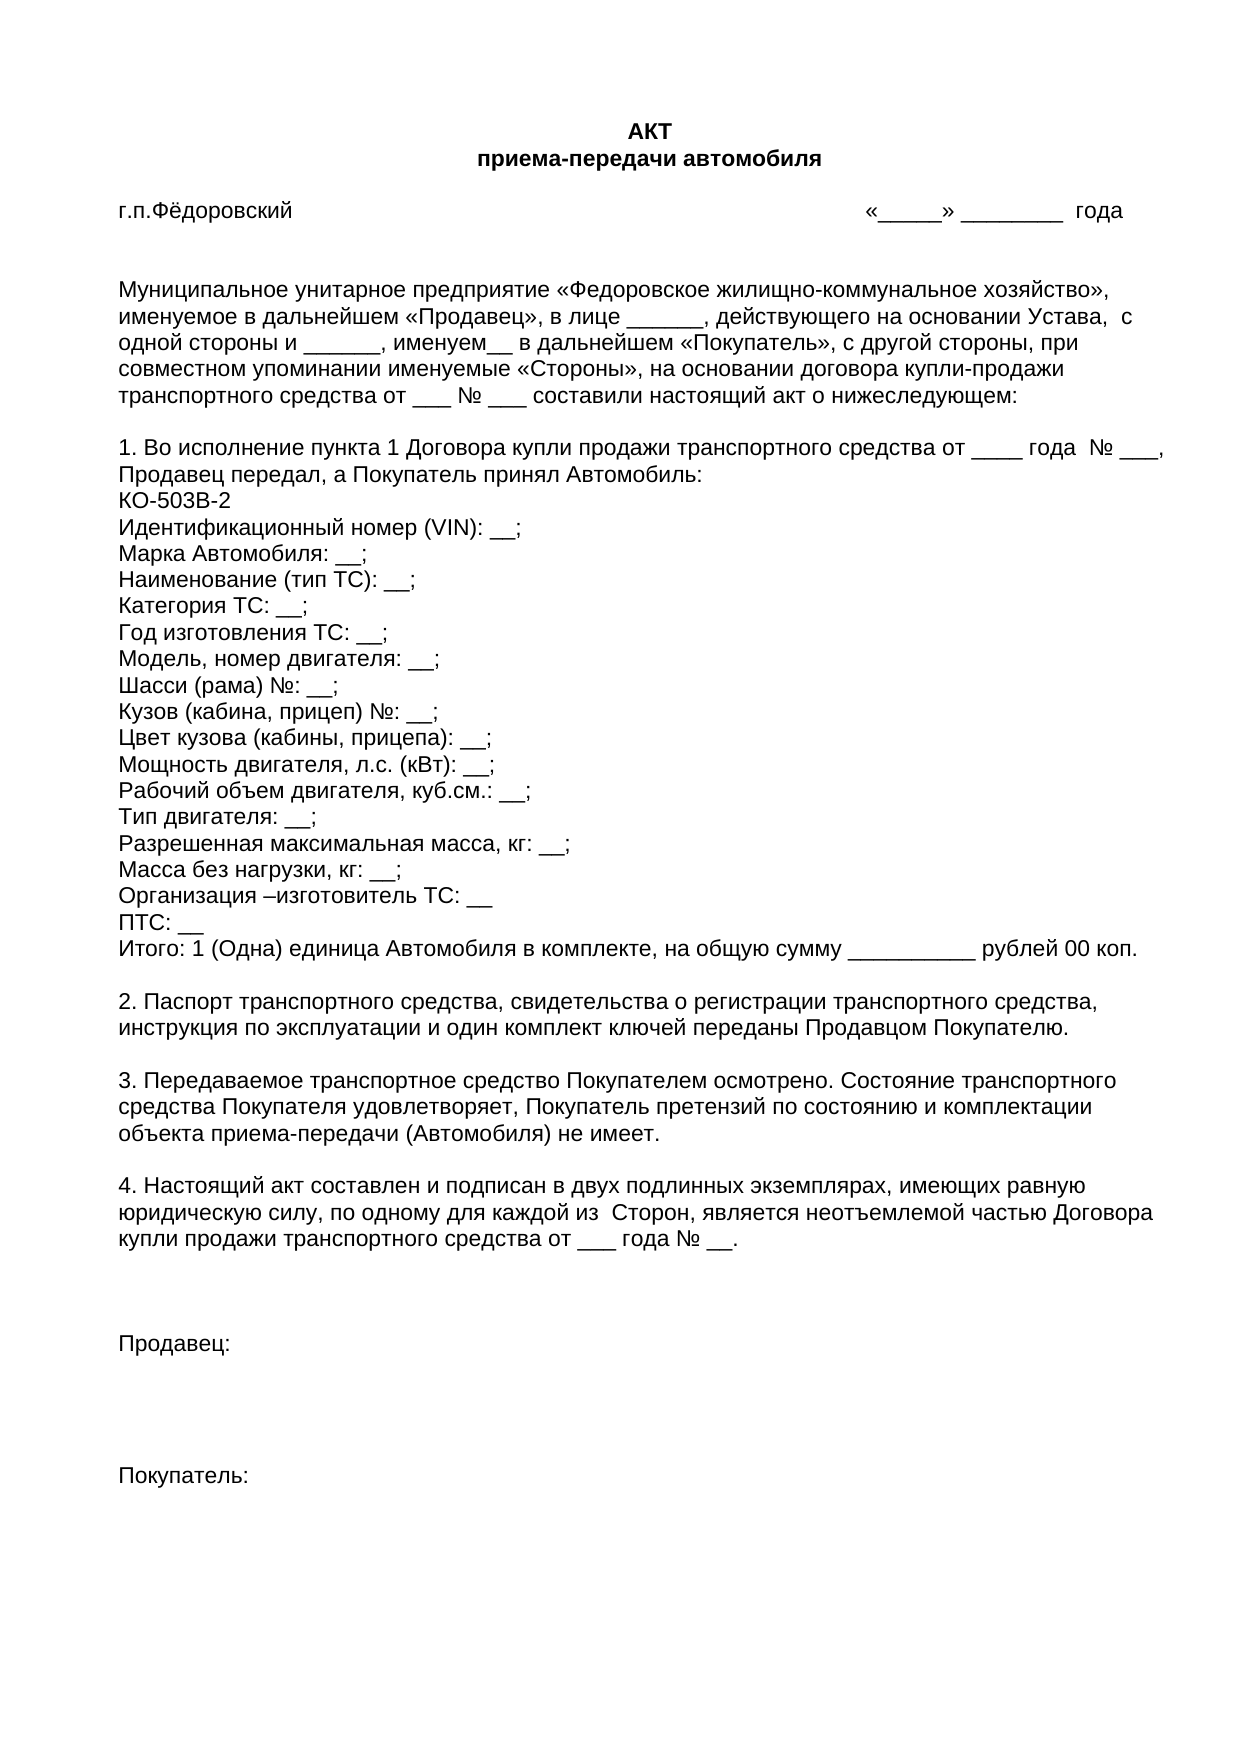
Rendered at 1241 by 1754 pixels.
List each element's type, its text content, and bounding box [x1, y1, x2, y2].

text ПТС: __ [118, 909, 1181, 935]
text Шасси (рама) №: __; [118, 672, 1181, 698]
text Муниципальное унитарное предприятие «Федоровское жилищно-коммунальное хозяйство», именуемое в дальнейшем «Продавец», в лице ______, действующего на основании Устава, с одной стороны и ______, именуем__ в дальнейшем «Покупатель», с другой стороны, при совместном упоминании именуемые «Стороны», на основании договора купли-продажи транспортного средства от ___ № ___ составили настоящий акт о нижеследующем: [118, 276, 1181, 408]
text приема-передачи автомобиля [118, 144, 1181, 171]
text Цвет кузова (кабины, прицепа): __; [118, 724, 1181, 751]
text Кузов (кабина, прицеп) №: __; [118, 698, 1181, 724]
text КО-503В-2 [118, 487, 1181, 513]
text АКТ [118, 118, 1181, 144]
text Идентификационный номер (VIN): __; [118, 513, 1181, 540]
text Масса без нагрузки, кг: __; [118, 856, 1181, 882]
text 2. Паспорт транспортного средства, свидетельства о регистрации транспортного средства, инструкция по эксплуатации и один комплект ключей переданы Продавцом Покупателю. [118, 988, 1181, 1041]
text Продавец: [118, 1330, 1181, 1357]
text Покупатель: [118, 1462, 1181, 1488]
text Категория ТС: __; [118, 592, 1181, 619]
text Год изготовления ТС: __; [118, 619, 1181, 645]
text Разрешенная максимальная масса, кг: __; [118, 830, 1181, 856]
text Тип двигателя: __; [118, 803, 1181, 830]
text 4. Настоящий акт составлен и подписан в двух подлинных экземплярах, имеющих равную юридическую силу, по одному для каждой из Сторон, является неотъемлемой частью Договора купли продажи транспортного средства от ___ года № __. [118, 1172, 1181, 1251]
text г.п.Фёдоровский «_____» ________ года [118, 197, 1181, 223]
text Наименование (тип ТС): __; [118, 566, 1181, 592]
text Мощность двигателя, л.с. (кВт): __; [118, 751, 1181, 777]
text 3. Передаваемое транспортное средство Покупателем осмотрено. Состояние транспортного средства Покупателя удовлетворяет, Покупатель претензий по состоянию и комплектации объекта приема-передачи (Автомобиля) не имеет. [118, 1067, 1181, 1146]
text Рабочий объем двигателя, куб.см.: __; [118, 777, 1181, 803]
text Итого: 1 (Одна) единица Автомобиля в комплекте, на общую сумму __________ рублей 00 коп. [118, 935, 1181, 961]
text Организация –изготовитель ТС: __ [118, 882, 1181, 909]
text Модель, номер двигателя: __; [118, 645, 1181, 672]
text Марка Автомобиля: __; [118, 540, 1181, 566]
text 1. Во исполнение пункта 1 Договора купли продажи транспортного средства от ____ года № ___, Продавец передал, а Покупатель принял Автомобиль: [118, 434, 1181, 487]
